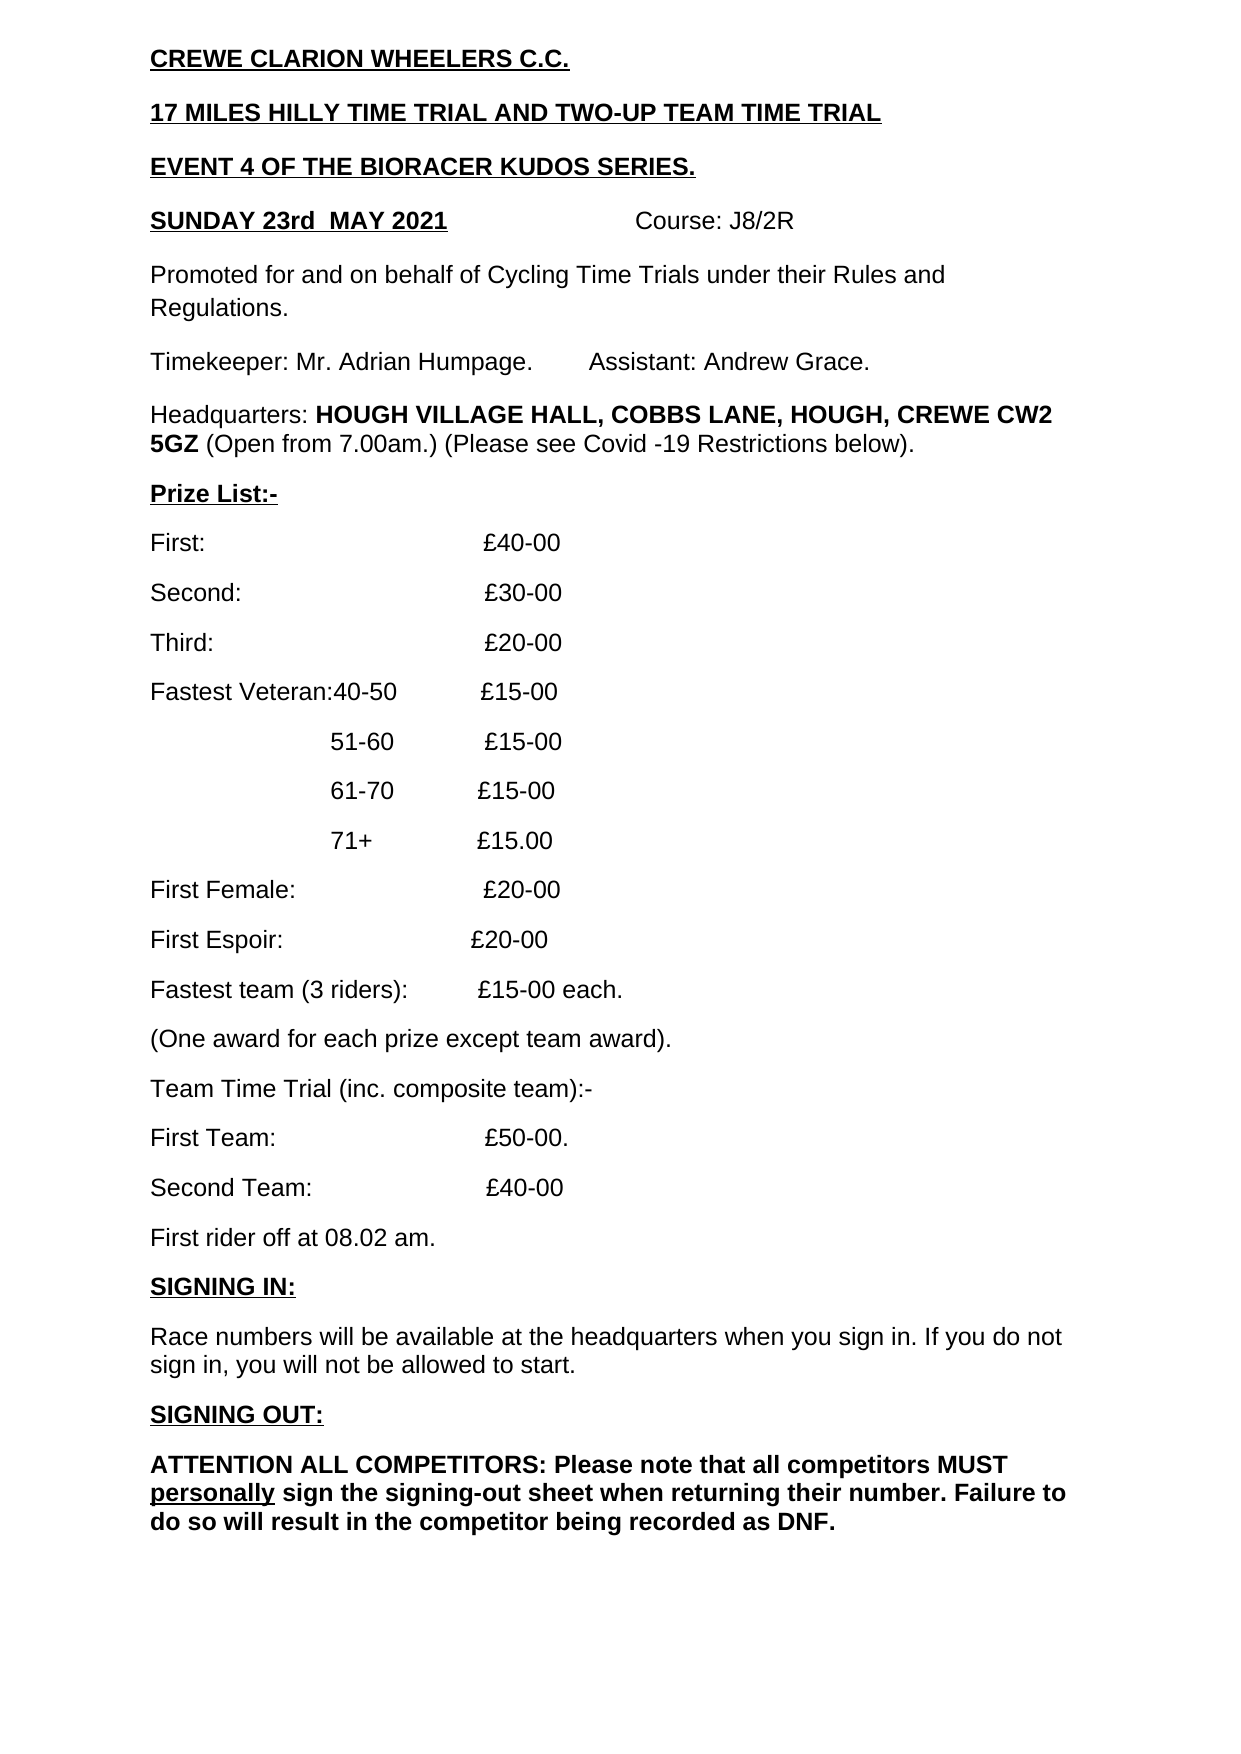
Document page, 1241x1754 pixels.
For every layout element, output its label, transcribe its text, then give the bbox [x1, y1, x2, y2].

text SIGNING IN: [150, 1272, 1090, 1301]
text Timekeeper: Mr. Adrian Humpage. Assistant: Andrew Grace. [150, 347, 1090, 375]
text Headquarters: HOUGH VILLAGE HALL, COBBS LANE, HOUGH, CREWE CW2 5GZ (Open from 7.00am.) (Please see Covid -19 Restrictions below). [150, 401, 1090, 458]
text Second Team: £40-00 [150, 1173, 1090, 1202]
text ATTENTION ALL COMPETITORS: Please note that all competitors MUST personally sign the signing-out sheet when returning their number. Failure to do so will result in the competitor being recorded as DNF. [150, 1450, 1090, 1536]
text (One award for each prize except team award). [150, 1024, 1090, 1053]
text CREWE CLARION WHEELERS C.C. [150, 44, 1090, 73]
text First Espoir: £20-00 [150, 925, 1090, 954]
text Third: £20-00 [150, 628, 1095, 656]
text First rider off at 08.02 am. [150, 1223, 1090, 1251]
text Fastest team (3 riders): £15-00 each. [150, 975, 1090, 1003]
text Prize List:- [150, 479, 1090, 508]
text First: £40-00 [150, 528, 1090, 557]
text 71+ £15.00 [150, 826, 1090, 855]
text First Female: £20-00 [150, 876, 1090, 904]
text Fastest Veteran:40-50 £15-00 [150, 677, 1090, 706]
text 61-70 £15-00 [150, 776, 1090, 805]
text Second: £30-00 [150, 578, 1090, 607]
text SIGNING OUT: [150, 1400, 1090, 1429]
text 17 MILES HILLY TIME TRIAL AND TWO-UP TEAM TIME TRIAL [150, 98, 1090, 127]
text Race numbers will be available at the headquarters when you sign in. If you do not sign in, you will not be allowed to start. [150, 1322, 1090, 1379]
text 51-60 £15-00 [150, 727, 1090, 756]
text EVENT 4 OF THE BIORACER KUDOS SERIES. [150, 152, 1090, 181]
text First Team: £50-00. [150, 1123, 1090, 1152]
text Promoted for and on behalf of Cycling Time Trials under their Rules and Regulations. [150, 260, 1090, 322]
text SUNDAY 23rd MAY 2021 Course: J8/2R [150, 206, 1090, 235]
text Team Time Trial (inc. composite team):- [150, 1074, 1090, 1103]
